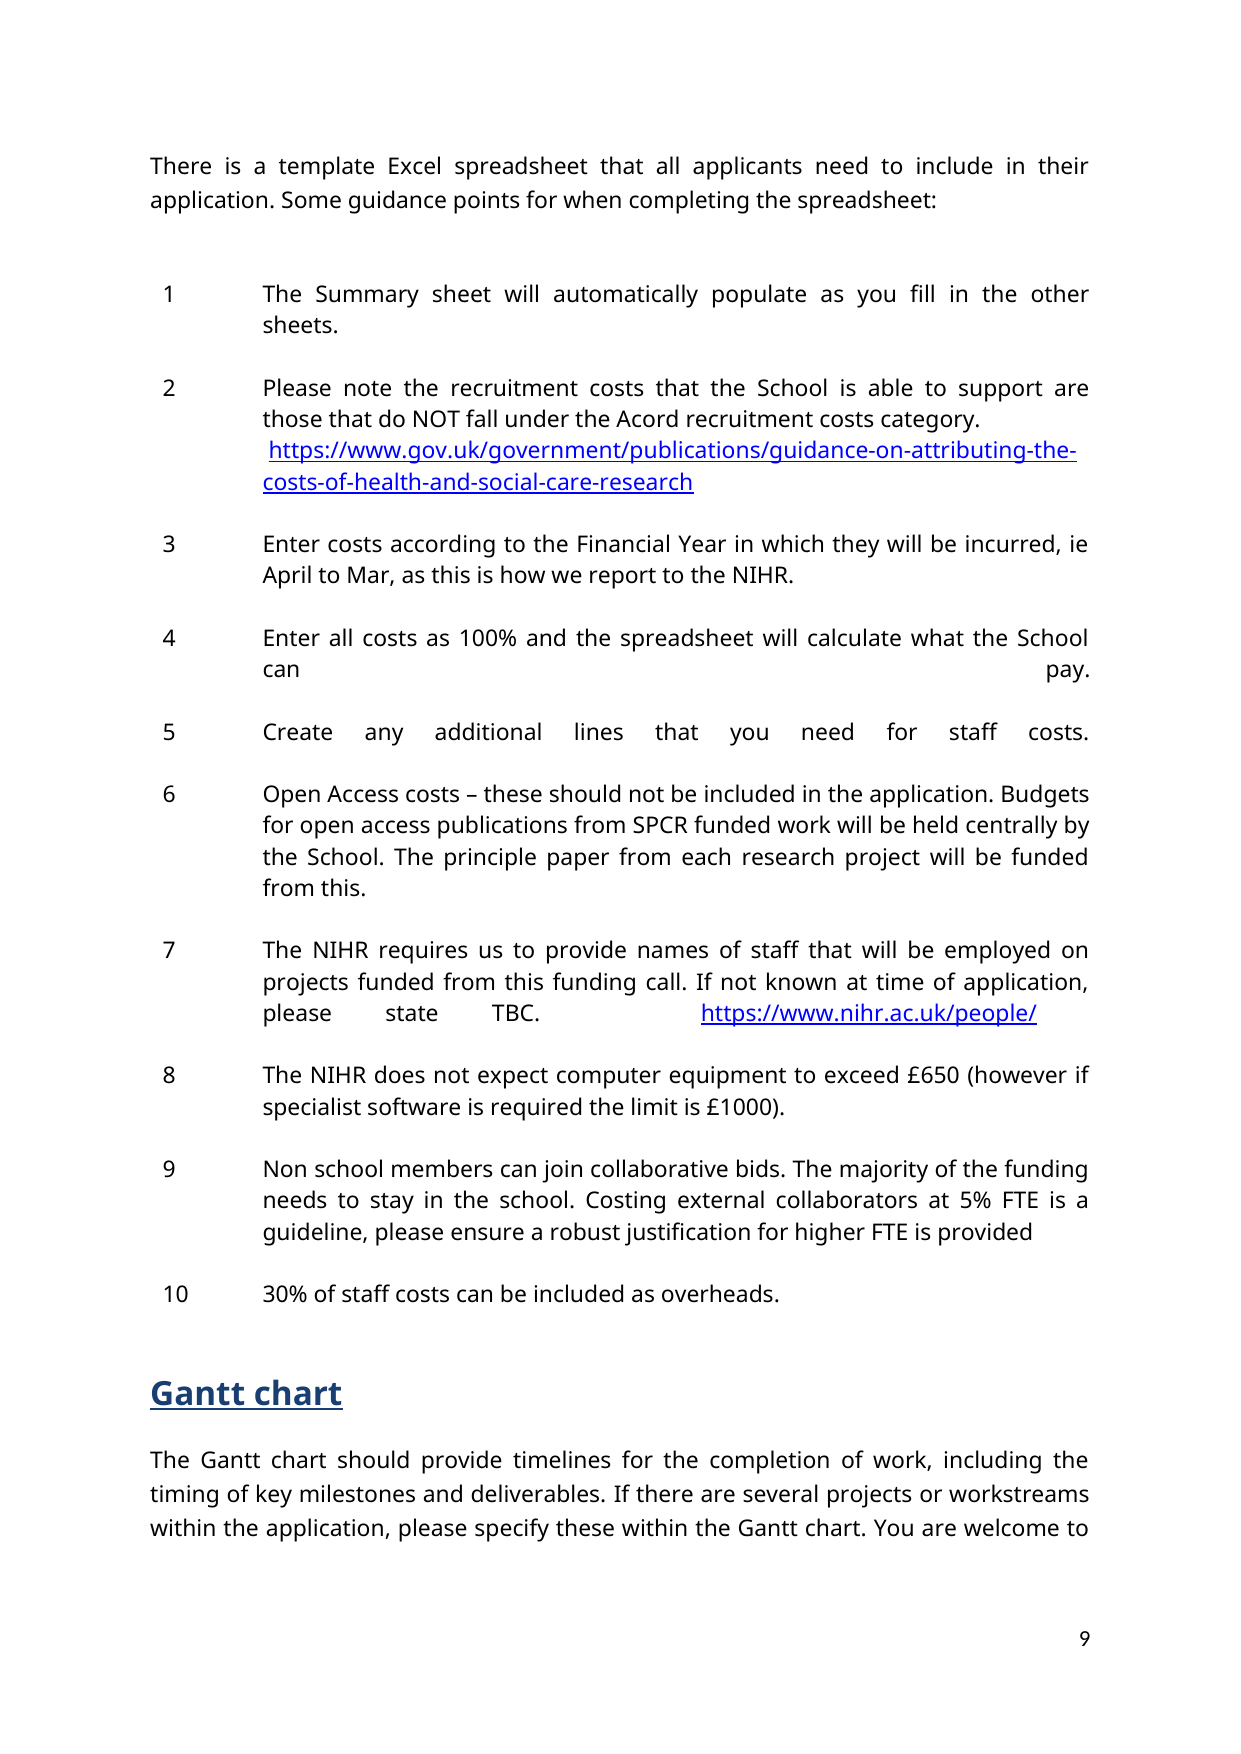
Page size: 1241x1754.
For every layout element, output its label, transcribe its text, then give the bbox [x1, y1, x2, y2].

list The NIHR does not expect computer equipment to exceed £650 (however if specialist software is required the limit is £1000). [162, 1059, 1090, 1122]
text There is a template Excel spreadsheet that all applicants need to include in their application. Some guidance points for when completing the spreadsheet: [150, 150, 1090, 215]
list The NIHR requires us to provide names of staff that will be employed on projects funded from this funding call. If not known at time of application, please state TBC. https://www.nihr.ac.uk/people/ [162, 934, 1090, 1059]
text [150, 1444, 1090, 1543]
list 30% of staff costs can be included as overheads. [162, 1278, 1090, 1309]
text https://www.gov.uk/government/publications/guidance-on-attributing-the-costs-of-health-and-social-care-research [262, 434, 1090, 497]
list Non school members can join collaborative bids. The majority of the funding needs to stay in the school. Costing external collaborators at 5% FTE is a guideline, please ensure a robust justification for higher FTE is provided [162, 1153, 1090, 1247]
list Create any additional lines that you need for staff costs. [162, 715, 1090, 778]
list Please note the recruitment costs that the School is able to support are those that do NOT fall under the Acord recruitment costs category. [162, 372, 1090, 434]
list Enter costs according to the Financial Year in which they will be incurred, ie April to Mar, as this is how we report to the NIHR. [162, 528, 1090, 590]
list Open Access costs – these should not be included in the application. Budgets for open access publications from SPCR funded work will be held centrally by the School. The principle paper from each research project will be funded from this. [162, 778, 1090, 903]
list The Summary sheet will automatically populate as you fill in the other sheets. [162, 278, 1090, 340]
list Enter all costs as 100% and the spreadsheet will calculate what the School can pay. [162, 622, 1090, 715]
text Gantt chart [150, 1369, 1090, 1415]
